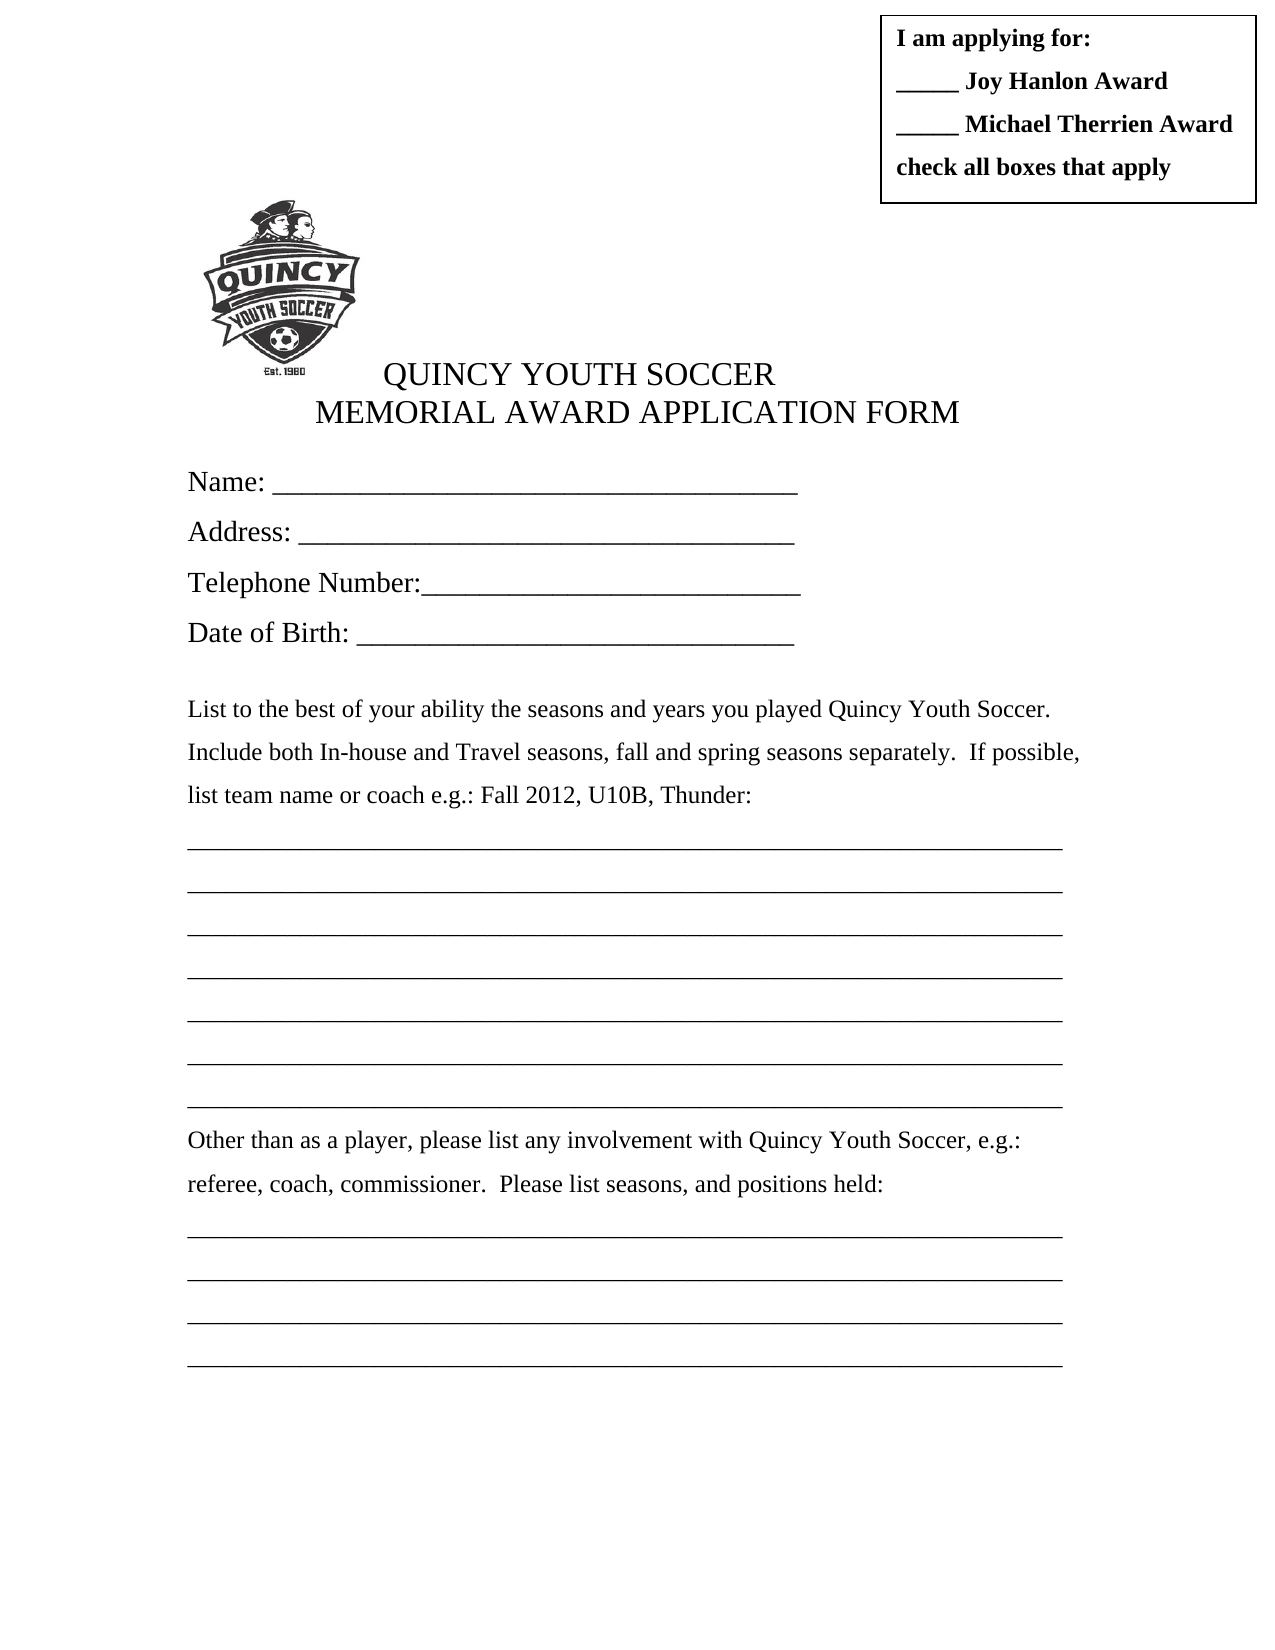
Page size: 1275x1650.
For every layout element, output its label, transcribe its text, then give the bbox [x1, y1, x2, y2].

picture [187, 173, 383, 386]
text QUINCY YOUTH SOCCER [187, 174, 1087, 392]
text MEMORIAL AWARD APPLICATION FORM [187, 392, 1087, 431]
text List to the best of your ability the seasons and years you played Quincy Youth Soccer. Include both In-house and Travel seasons, fall and spring seasons separately. If possible, list team name or coach e.g.: Fall 2012, U10B, Thunder: [187, 694, 1087, 809]
subtitle Date of Birth: ______________________________ [187, 615, 1087, 649]
subtitle Name: ____________________________________ [187, 464, 1087, 498]
text Telephone Number:__________________________ [187, 565, 1087, 598]
text Address: __________________________________ [187, 514, 1087, 548]
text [187, 1212, 1087, 1370]
text ______________________________________________________________________ ______________________________________________________________________ ______________________________________________________________________ ______________________________________________________________________ ______________________________________________________________________ ______________________________________________________________________ ______________________________________________________________________ [187, 824, 1087, 1111]
text Other than as a player, please list any involvement with Quincy Youth Soccer, e.g.: referee, coach, commissioner. Please list seasons, and positions held: [187, 1126, 1087, 1197]
